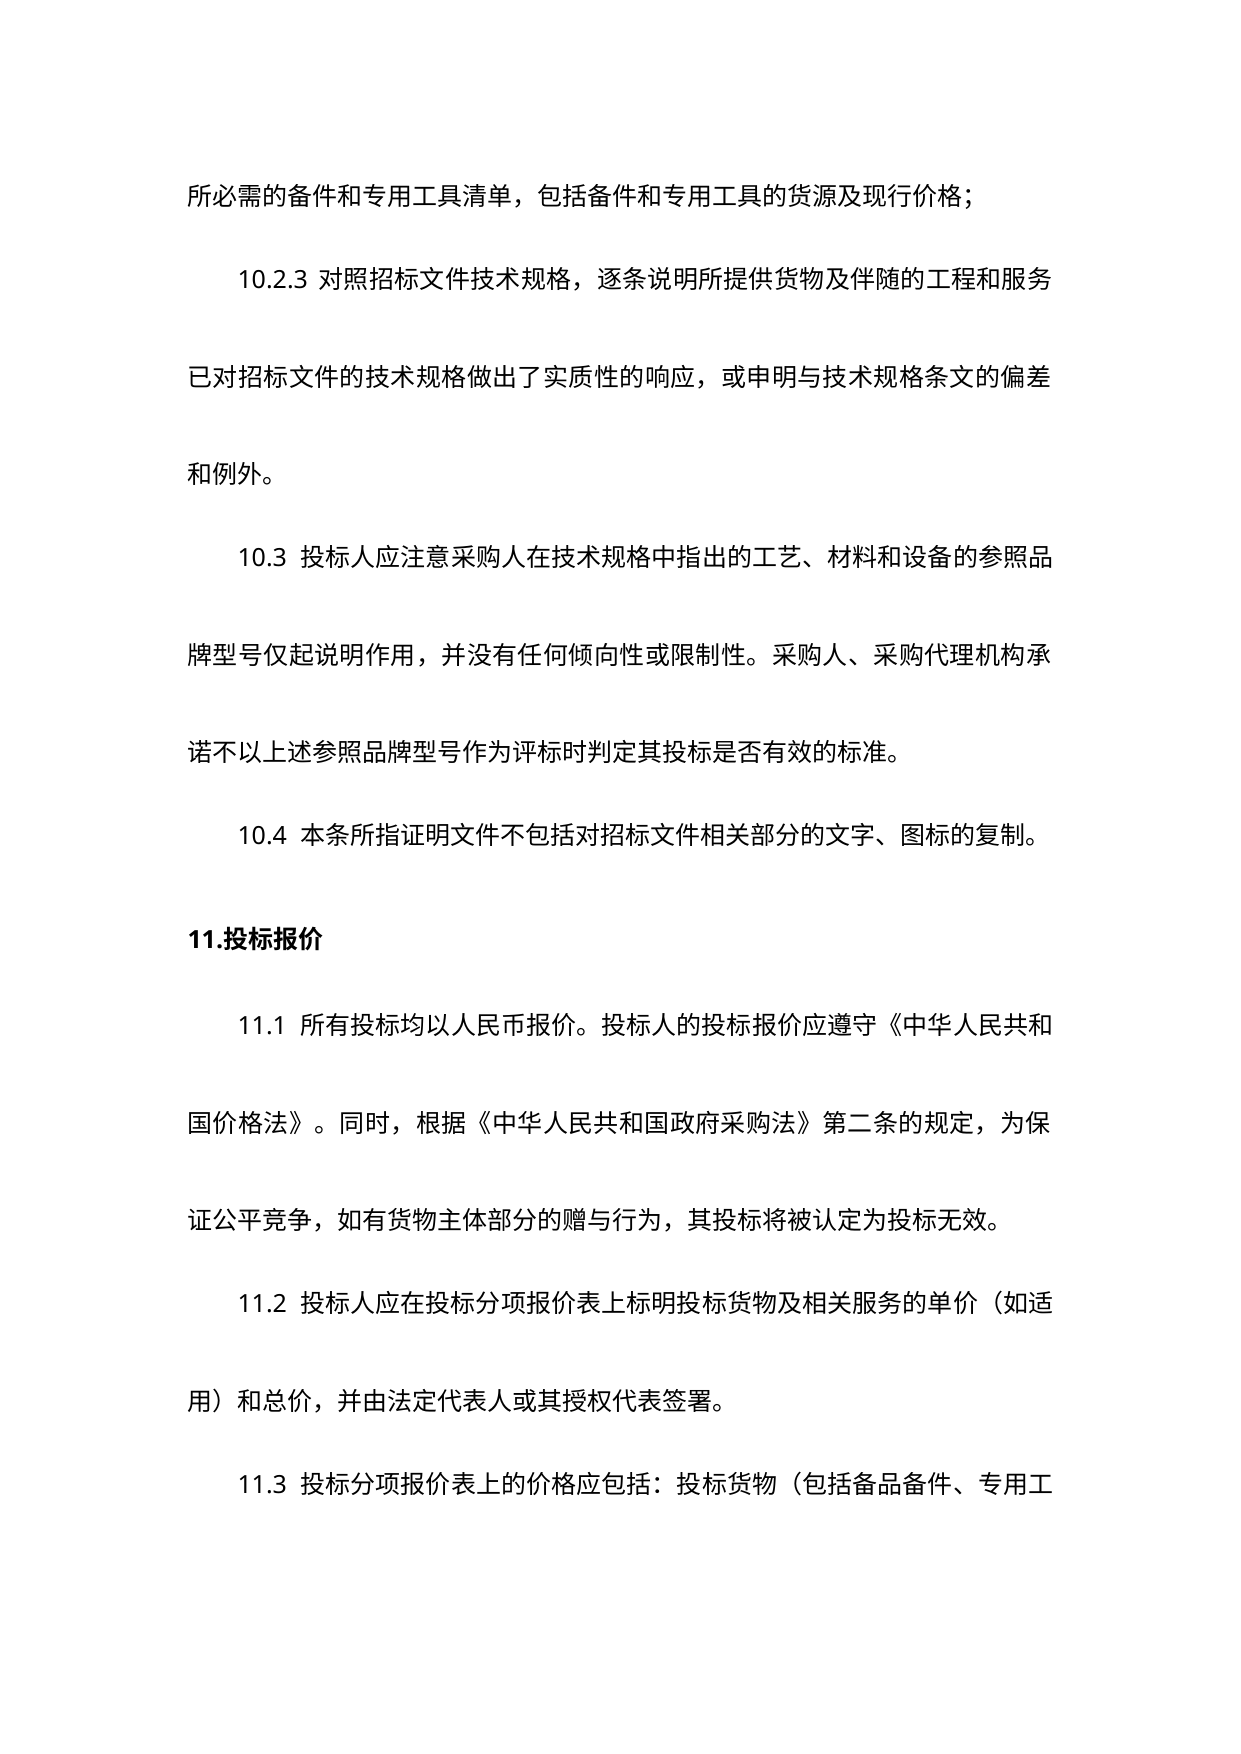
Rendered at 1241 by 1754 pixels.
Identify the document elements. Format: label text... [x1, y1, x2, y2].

subtitle 11.投标报价 [187, 905, 1053, 970]
text 11.1 所有投标均以人民币报价。投标人的投标报价应遵守《中华人民共和国价格法》。同时，根据《中华人民共和国政府采购法》第二条的规定，为保证公平竞争，如有货物主体部分的赠与行为，其投标将被认定为投标无效。 [187, 991, 1053, 1251]
text 10.3 投标人应注意采购人在技术规格中指出的工艺、材料和设备的参照品牌型号仅起说明作用，并没有任何倾向性或限制性。采购人、采购代理机构承诺不以上述参照品牌型号作为评标时判定其投标是否有效的标准。 [187, 523, 1053, 783]
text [187, 1450, 1053, 1515]
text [187, 162, 1053, 227]
text 11.2 投标人应在投标分项报价表上标明投标货物及相关服务的单价（如适用）和总价，并由法定代表人或其授权代表签署。 [187, 1269, 1053, 1432]
text 10.4 本条所指证明文件不包括对招标文件相关部分的文字、图标的复制。 [187, 801, 1053, 866]
text 10.2.3 对照招标文件技术规格，逐条说明所提供货物及伴随的工程和服务已对招标文件的技术规格做出了实质性的响应，或申明与技术规格条文的偏差和例外。 [187, 245, 1053, 505]
